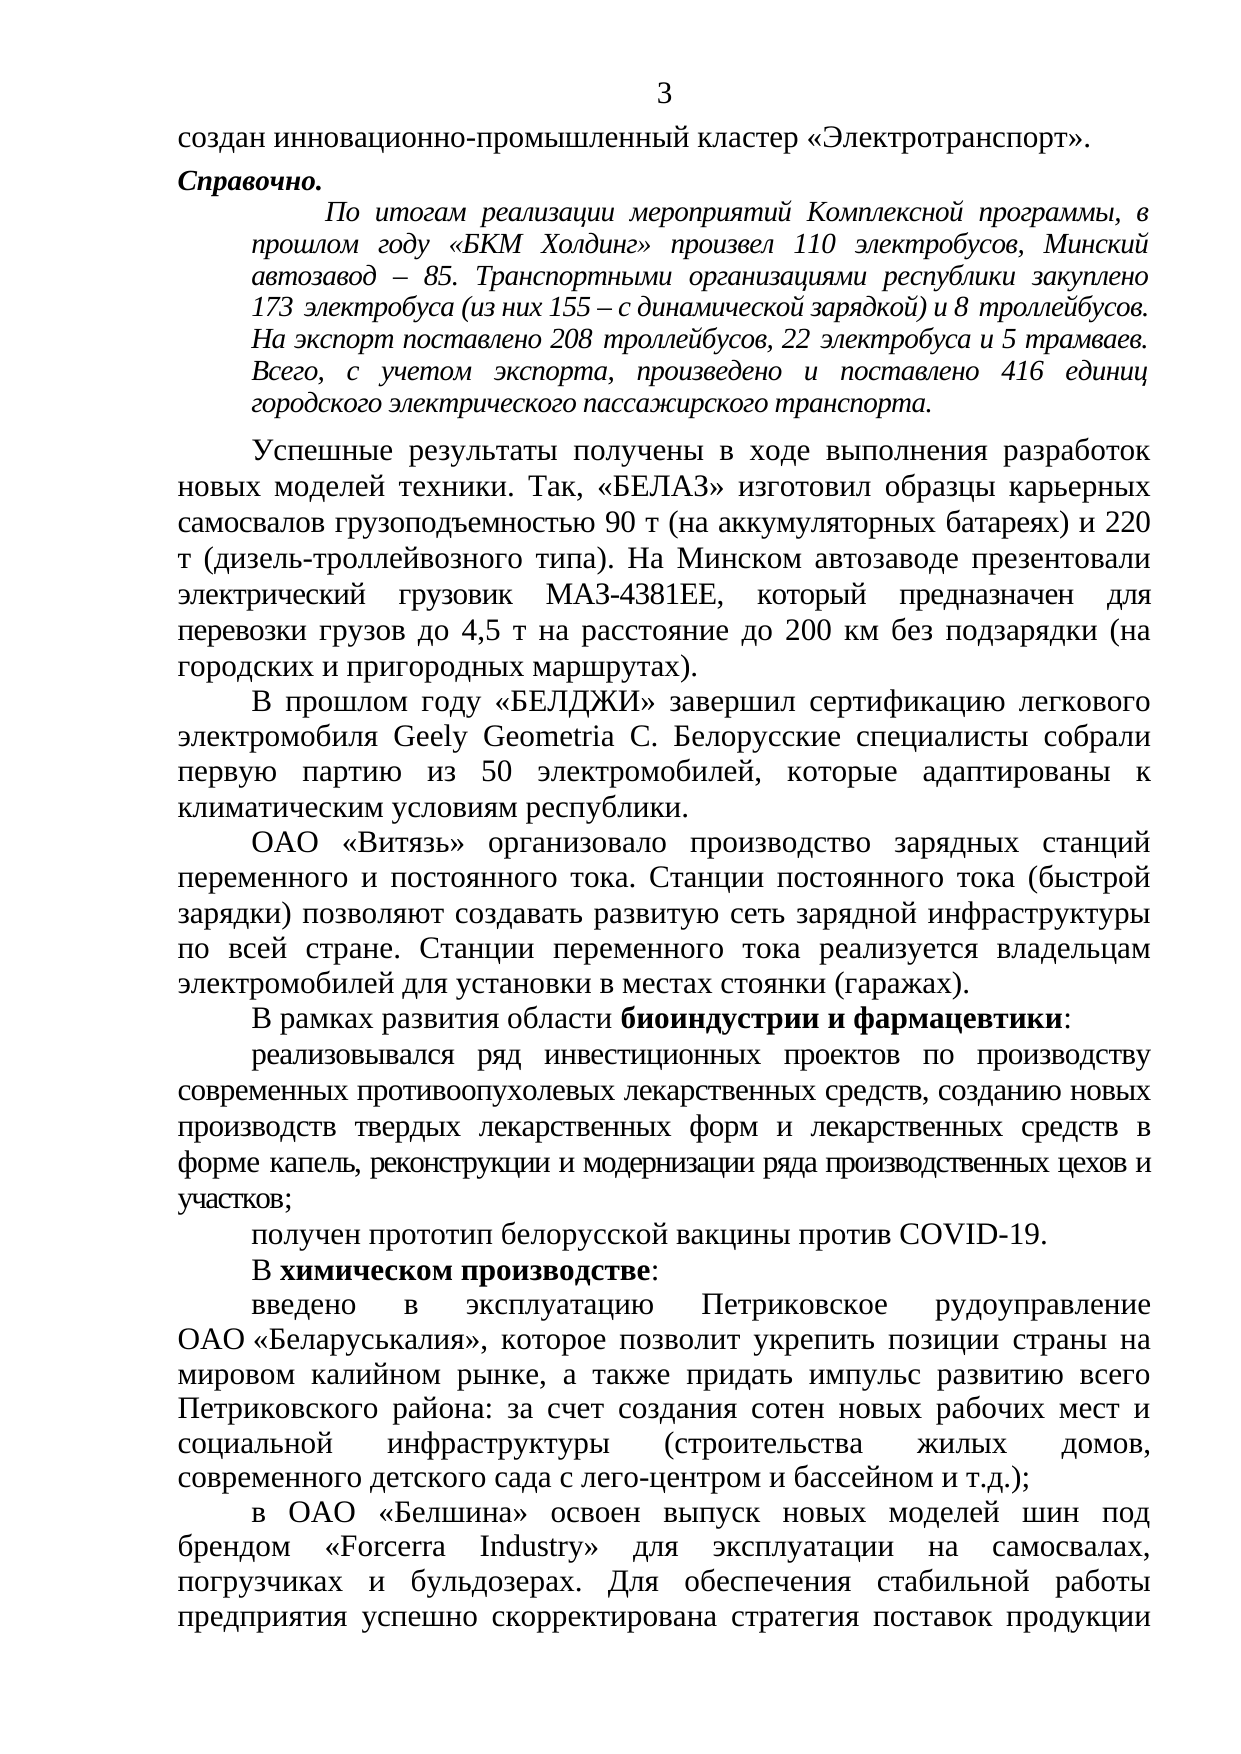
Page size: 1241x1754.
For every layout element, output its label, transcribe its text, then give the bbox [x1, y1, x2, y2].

text ОАО «Витязь» организовало производство зарядных станций переменного и постоянного тока. Станции постоянного тока (быстрой зарядки) позволяют создавать развитую сеть зарядной инфраструктуры по всей стране. Станции переменного тока реализуется владельцам электромобилей для установки в местах стоянки (гаражах). [177, 824, 1152, 1000]
text введено в эксплуатацию Петриковское рудоуправление ОАО «Беларуськалия», которое позволит укрепить позиции страны на мировом калийном рынке, а также придать импульс развитию всего Петриковского района: за счет создания сотен новых рабочих мест и социальной инфраструктуры (строительства жилых домов, современного детского сада с лего-центром и бассейном и т.д.); [177, 1287, 1152, 1494]
text В рамках развития области биоиндустрии и фармацевтики: [177, 1000, 1152, 1036]
text Успешные результаты получены в ходе выполнения разработок новых моделей техники. Так, «БЕЛАЗ» изготовил образцы карьерных самосвалов грузоподъемностью 90 т (на аккумуляторных батареях) и 220 т (дизель-троллейвозного типа). На Минском автозаводе презентовали электрический грузовик МАЗ-4381ЕЕ, который предназначен для перевозки грузов до 4,5 т на расстояние до 200 км без подзарядки (на городских и пригородных маршрутах). [177, 431, 1152, 683]
text реализовывался ряд инвестиционных проектов по производству современных противоопухолевых лекарственных средств, созданию новых производств твердых лекарственных форм и лекарственных средств в форме капель, реконструкции и модернизации ряда производственных цехов и участков; [177, 1036, 1152, 1215]
text По итогам реализации мероприятий Комплексной программы, в прошлом году «БКМ Холдинг» произвел 110 электробусов, Минский автозавод – 85. Транспортными организациями республики закуплено 173 электробуса (из них 155 – с динамической зарядкой) и 8 троллейбусов. На экспорт поставлено 208 троллейбусов, 22 электробуса и 5 трамваев. Всего, с учетом экспорта, произведено и поставлено 416 единиц городского электрического пассажирского транспорта. [251, 196, 1152, 419]
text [177, 118, 1152, 154]
text Справочно. [177, 167, 1152, 196]
text получен прототип белорусской вакцины против COVID-19. [177, 1215, 1152, 1251]
text В прошлом году «БЕЛДЖИ» завершил сертификацию легкового электромобиля Geely Geometria C. Белорусские специалисты собрали первую партию из 50 электромобилей, которые адаптированы к климатическим условиям республики. [177, 683, 1152, 824]
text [177, 1494, 1152, 1633]
text В химическом производстве: [177, 1251, 1152, 1287]
